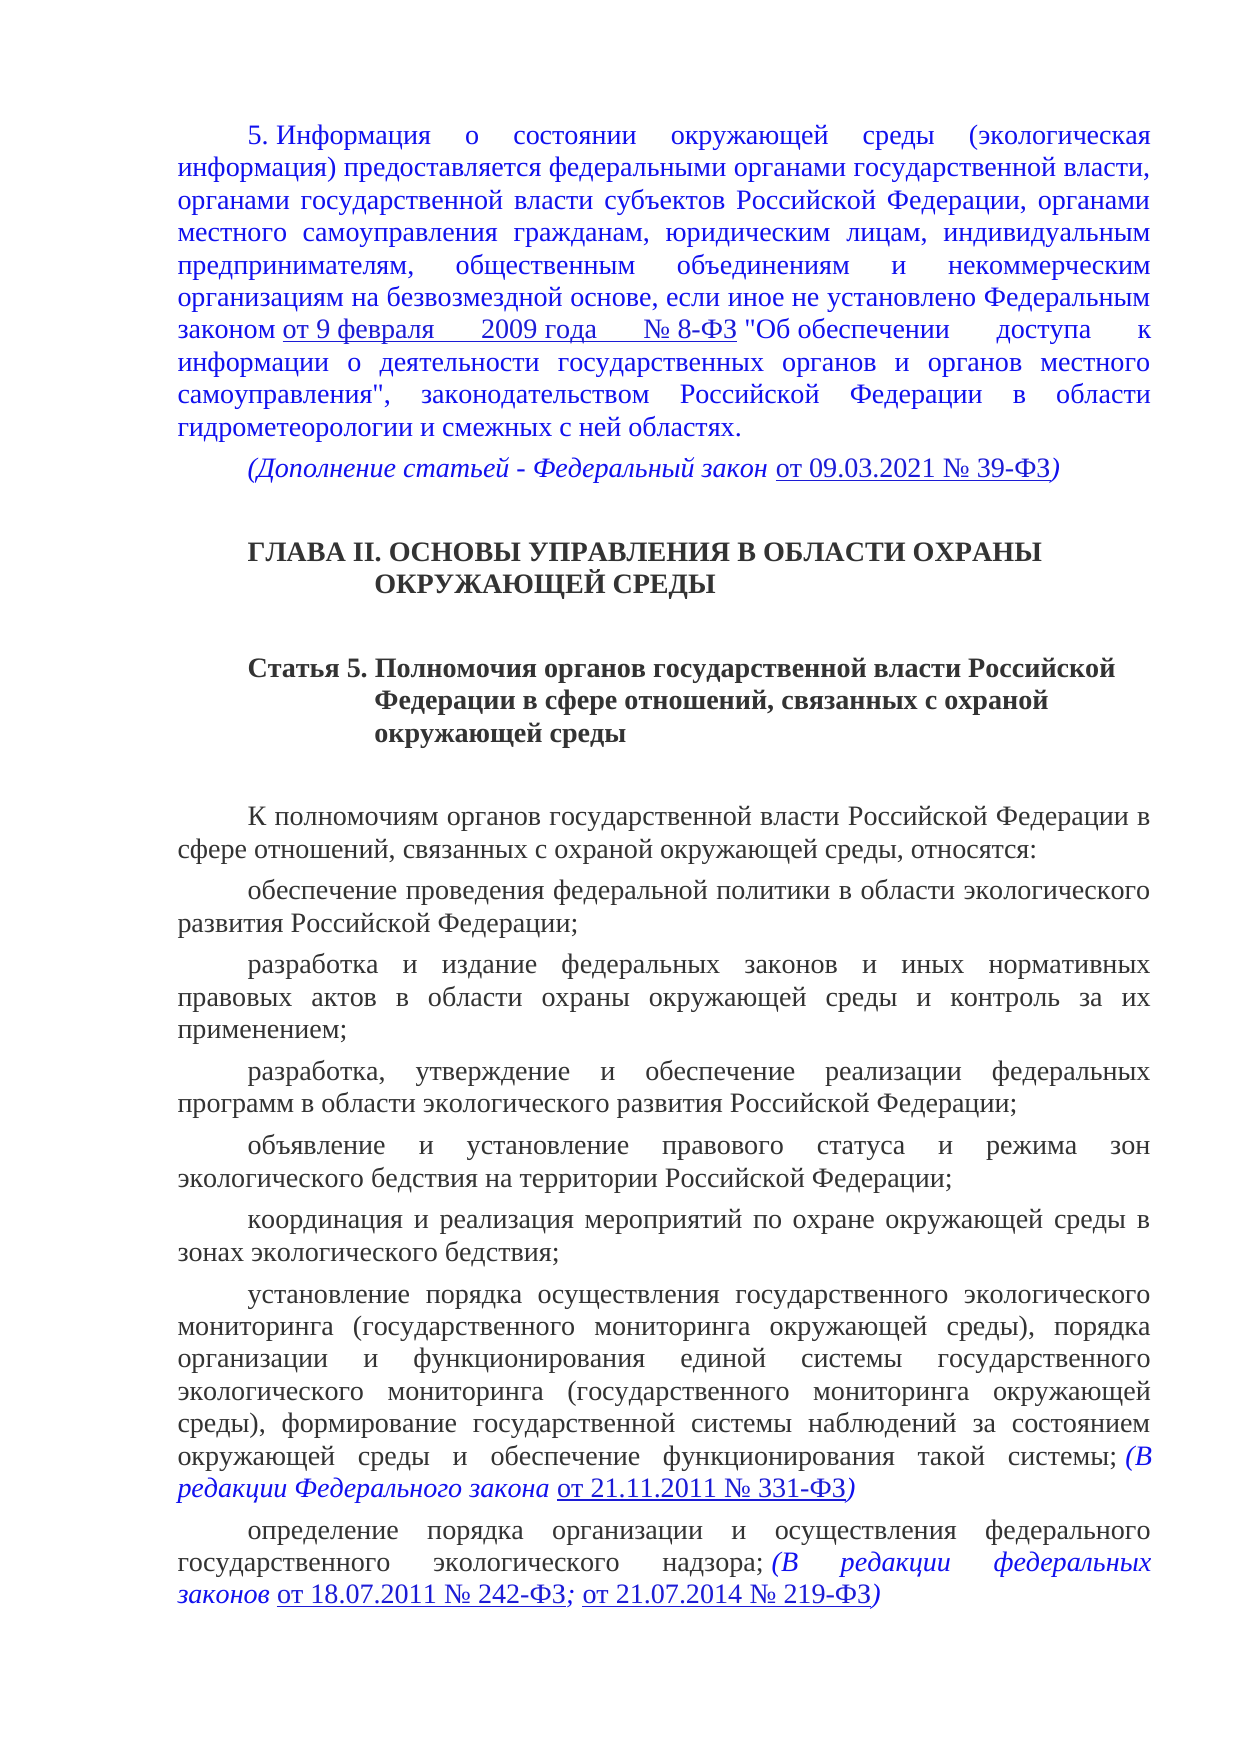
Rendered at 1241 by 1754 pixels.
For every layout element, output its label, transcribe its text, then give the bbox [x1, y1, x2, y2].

text разработка, утверждение и обеспечение реализации федеральных программ в области экологического развития Российской Федерации; [177, 1054, 1152, 1119]
text К полномочиям органов государственной власти Российской Федерации в сфере отношений, связанных с охраной окружающей среды, относятся: [177, 799, 1152, 864]
text определение порядка организации и осуществления федерального государственного экологического надзора; (В редакции федеральных законов от 18.07.2011 № 242-ФЗ; от 21.07.2014 № 219-ФЗ) [177, 1513, 1152, 1610]
text Статья 5. Полномочия органов государственной власти Российской Федерации в сфере отношений, связанных с охраной окружающей среды [247, 651, 1152, 748]
text объявление и установление правового статуса и режима зон экологического бедствия на территории Российской Федерации; [177, 1128, 1152, 1193]
text разработка и издание федеральных законов и иных нормативных правовых актов в области охраны окружающей среды и контроль за их применением; [177, 948, 1152, 1045]
text 5. Информация о состоянии окружающей среды (экологическая информация) предоставляется федеральными органами государственной власти, органами государственной власти субъектов Российской Федерации, органами местного самоуправления гражданам, юридическим лицам, индивидуальным предпринимателям, общественным объединениям и некоммерческим организациям на безвозмездной основе, если иное не установлено Федеральным законом от 9 февраля 2009 года № 8-ФЗ "Об обеспечении доступа к информации о деятельности государственных органов и органов местного самоуправления", законодательством Российской Федерации в области гидрометеорологии и смежных с ней областях. [177, 118, 1152, 442]
text установление порядка осуществления государственного экологического мониторинга (государственного мониторинга окружающей среды), порядка организации и функционирования единой системы государственного экологического мониторинга (государственного мониторинга окружающей среды), формирование государственной системы наблюдений за состоянием окружающей среды и обеспечение функционирования такой системы; (В редакции Федерального закона от 21.11.2011 № 331-ФЗ) [177, 1277, 1152, 1503]
text обеспечение проведения федеральной политики в области экологического развития Российской Федерации; [177, 873, 1152, 938]
text ГЛАВА II. ОСНОВЫ УПРАВЛЕНИЯ В ОБЛАСТИ ОХРАНЫ ОКРУЖАЮЩЕЙ СРЕДЫ [247, 535, 1152, 600]
text координация и реализация мероприятий по охране окружающей среды в зонах экологического бедствия; [177, 1202, 1152, 1267]
text (Дополнение статьей - Федеральный закон от 09.03.2021 № 39-ФЗ) [177, 451, 1152, 484]
